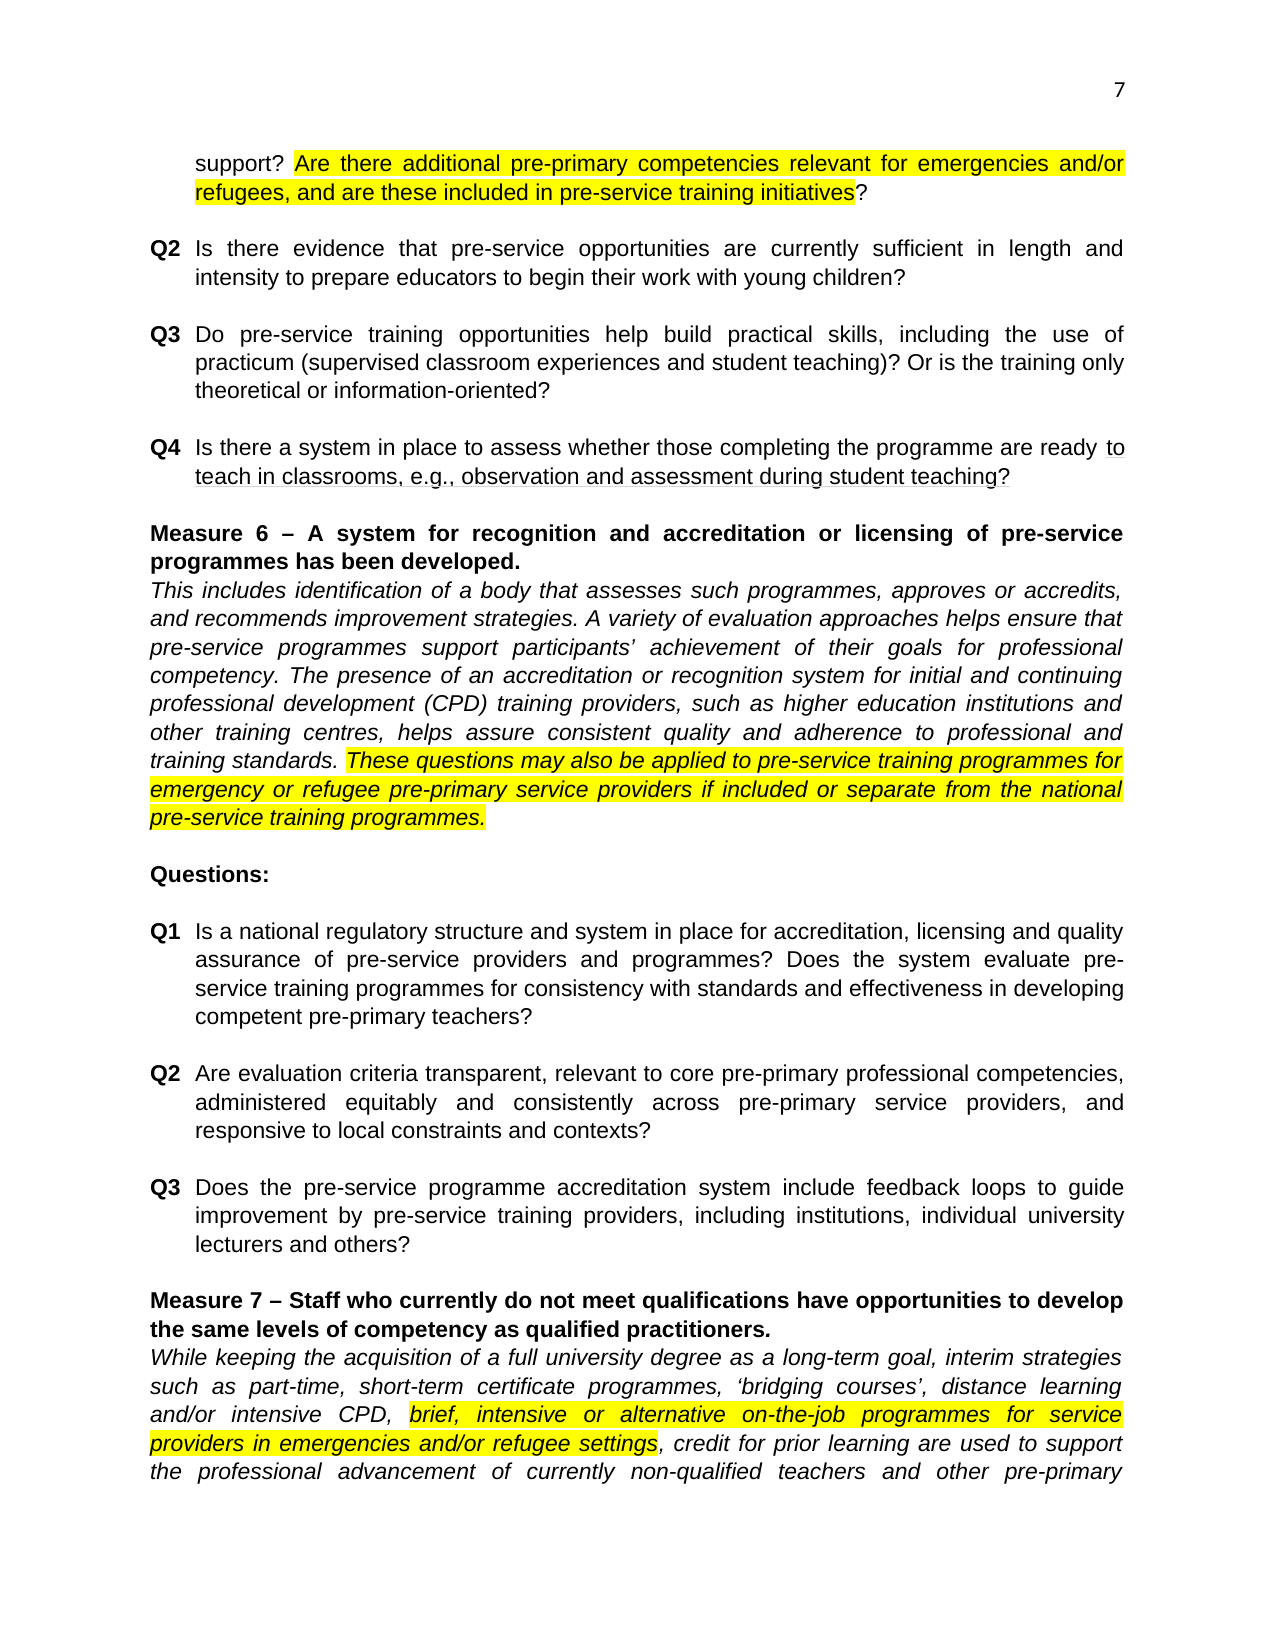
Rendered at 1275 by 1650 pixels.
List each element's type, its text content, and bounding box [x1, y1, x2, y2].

text Questions: [150, 861, 1125, 887]
text Measure 7 – Staff who currently do not meet qualifications have opportunities to develop the same levels of competency as qualified practitioners. [150, 1287, 1125, 1342]
text Q3 Do pre-service training opportunities help build practical skills, including the use of practicum (supervised classroom experiences and student teaching)? Or is the training only theoretical or information-oriented? [150, 321, 1125, 404]
text Q2 Is there evidence that pre-service opportunities are currently sufficient in length and intensity to prepare educators to begin their work with young children? [150, 235, 1125, 290]
text Q3 Does the pre-service programme accreditation system include feedback loops to guide improvement by pre-service training providers, including institutions, individual university lecturers and others? [150, 1174, 1125, 1257]
text Measure 6 – A system for recognition and accreditation or licensing of pre-service programmes has been developed. [150, 520, 1125, 574]
text Q2 Are evaluation criteria transparent, relevant to core pre-primary professional competencies, administered equitably and consistently across pre-primary service providers, and responsive to local constraints and contexts? [150, 1060, 1125, 1143]
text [150, 1344, 1125, 1484]
text Q4 Is there a system in place to assess whether those completing the programme are ready to teach in classrooms, e.g., observation and assessment during student teaching? [150, 434, 1125, 489]
text Q1 Is a national regulatory structure and system in place for accreditation, licensing and quality assurance of pre-service providers and programmes? Does the system evaluate pre-service training programmes for consistency with standards and effectiveness in developing competent pre-primary teachers? [150, 918, 1125, 1029]
text This includes identification of a body that assesses such programmes, approves or accredits, and recommends improvement strategies. A variety of evaluation approaches helps ensure that pre-service programmes support participants’ achievement of their goals for professional competency. The presence of an accreditation or recognition system for initial and continuing professional development (CPD) training providers, such as higher education institutions and other training centres, helps assure consistent quality and adherence to professional and training standards. These questions may also be applied to pre-service training programmes for emergency or refugee pre-primary service providers if included or separate from the national pre-service training programmes. [150, 577, 1125, 830]
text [150, 150, 1125, 205]
